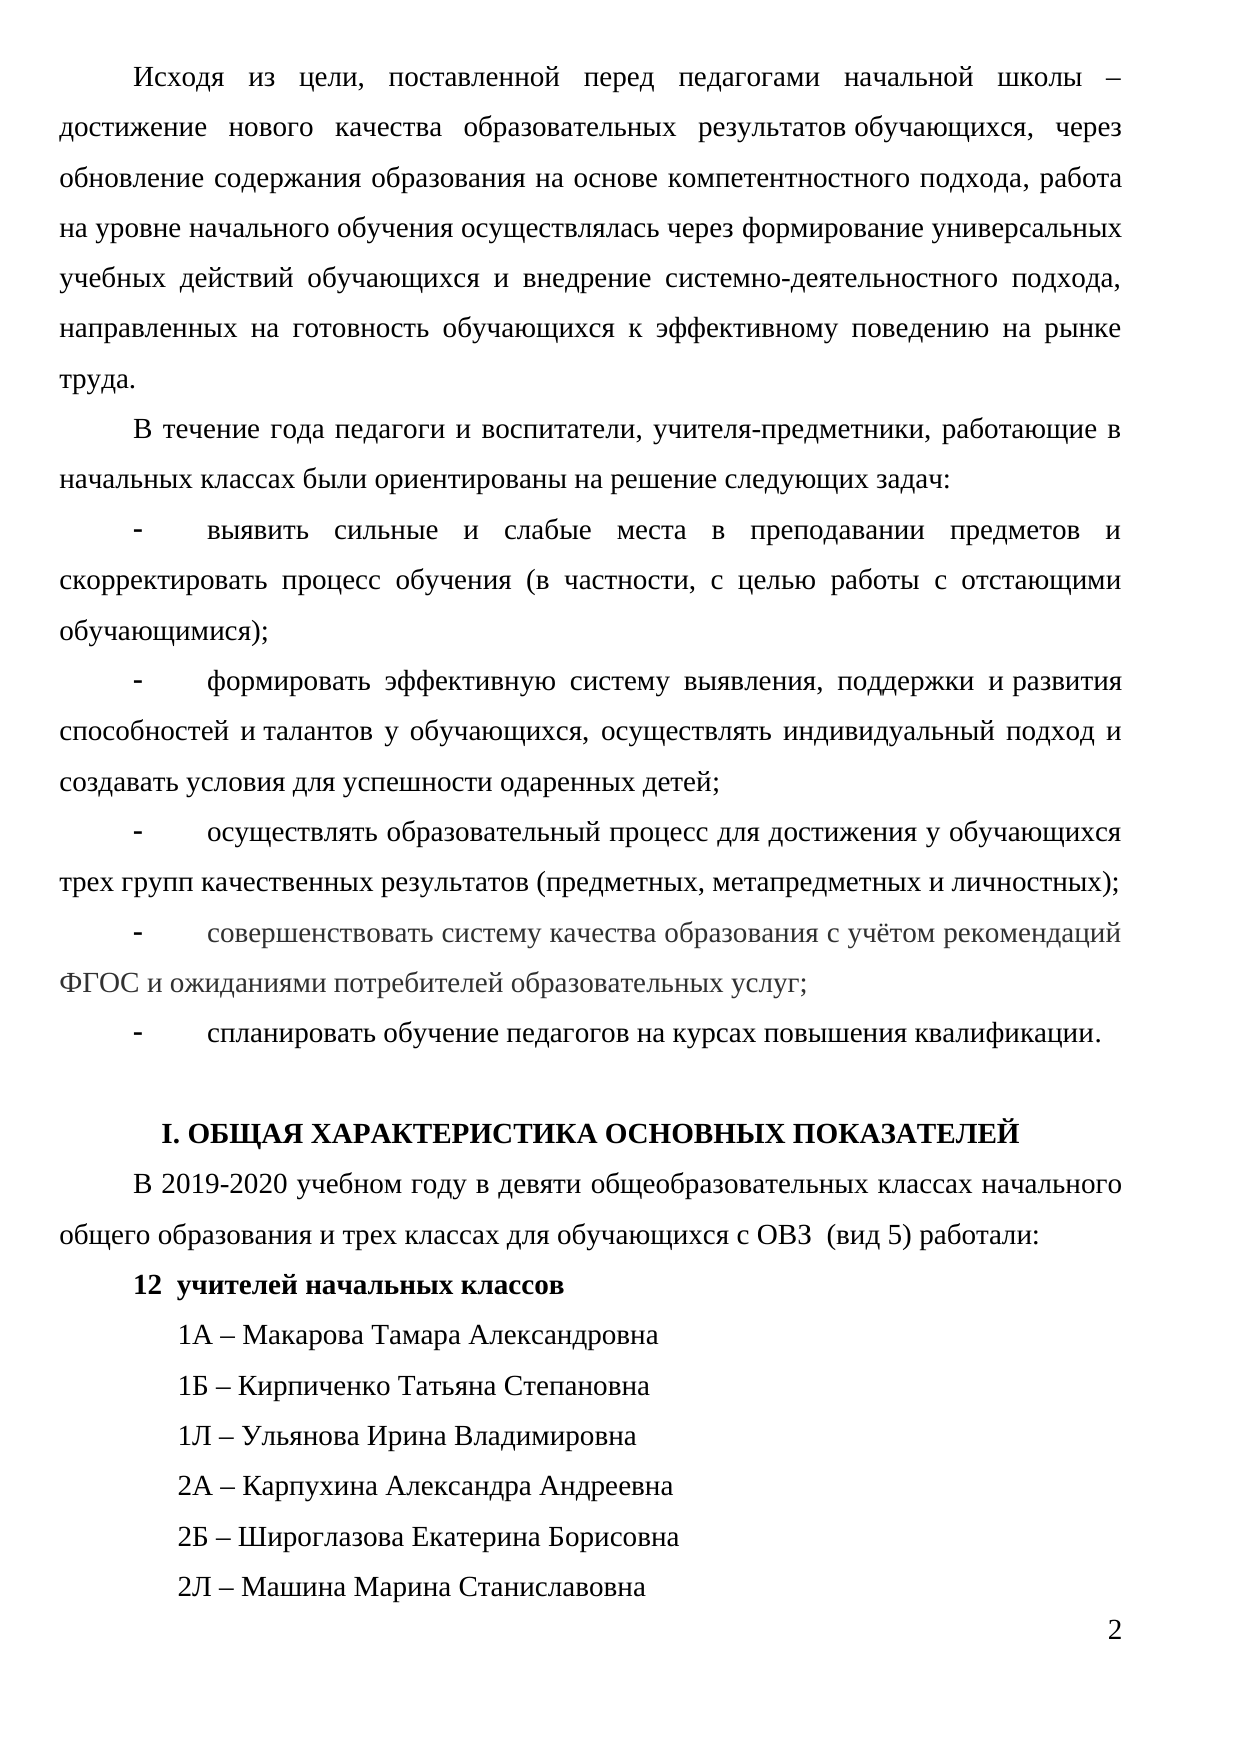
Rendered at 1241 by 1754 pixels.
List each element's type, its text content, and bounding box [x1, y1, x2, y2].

text Исходя из цели, поставленной перед педагогами начальной школы – достижение нового качества образовательных результатов обучающихся, через обновление содержания образования на основе компетентностного подхода, работа на уровне начального обучения осуществлялась через формирование универсальных учебных действий обучающихся и внедрение системно-деятельностного подхода, направленных на готовность обучающихся к эффективному поведению на рынке труда. [59, 143, 1122, 394]
text 1А – Макарова Тамара Александровна [59, 1317, 1122, 1351]
text 1Б – Кирпиченко Татьяна Степановна [59, 1368, 1122, 1401]
text I. ОБЩАЯ ХАРАКТЕРИСТИКА ОСНОВНЫХ ПОКАЗАТЕЛЕЙ [59, 1116, 1122, 1150]
list спланировать обучение педагогов на курсах повышения квалификации. [59, 1015, 1122, 1049]
text 2А – Карпухина Александра Андреевна [59, 1468, 1122, 1502]
list формировать эффективную систему выявления, поддержки и развития способностей и талантов у обучающихся, осуществлять индивидуальный подход и создавать условия для успешности одаренных детей; [59, 663, 1122, 797]
list совершенствовать систему качества образования с учётом рекомендаций ФГОС и ожиданиями потребителей образовательных услуг; [59, 915, 1122, 999]
text В течение года педагоги и воспитатели, учителя-предметники, работающие в начальных классах были ориентированы на решение следующих задач: [59, 411, 1122, 495]
text 2Б – Широглазова Екатерина Борисовна [59, 1519, 1122, 1552]
text 1Л – Ульянова Ирина Владимировна [59, 1418, 1122, 1452]
list осуществлять образовательный процесс для достижения у обучающихся трех групп качественных результатов (предметных, метапредметных и личностных); [59, 814, 1122, 898]
text В 2019-2020 учебном году в девяти общеобразовательных классах начального общего образования и трех классах для обучающихся с ОВЗ (вид 5) работали: [59, 1166, 1122, 1250]
text Исходя из цели, поставленной перед педагогами начальной школы – достижение нового качества образовательных результатов обучающихся, через обновление содержания образования на основе компетентностного подхода, работа на уровне начального обучения осуществлялась через формирование универсальных учебных действий обучающихся и внедрение системно-деятельностного подхода, направленных на готовность обучающихся к эффективному поведению на рынке труда. [59, 59, 1122, 109]
text 2Л – Машина Марина Станиславовна [59, 1569, 1122, 1602]
list выявить сильные и слабые места в преподавании предметов и скорректировать процесс обучения (в частности, с целью работы с отстающими обучающимися); [59, 512, 1122, 646]
text 12 учителей начальных классов [59, 1267, 1122, 1301]
